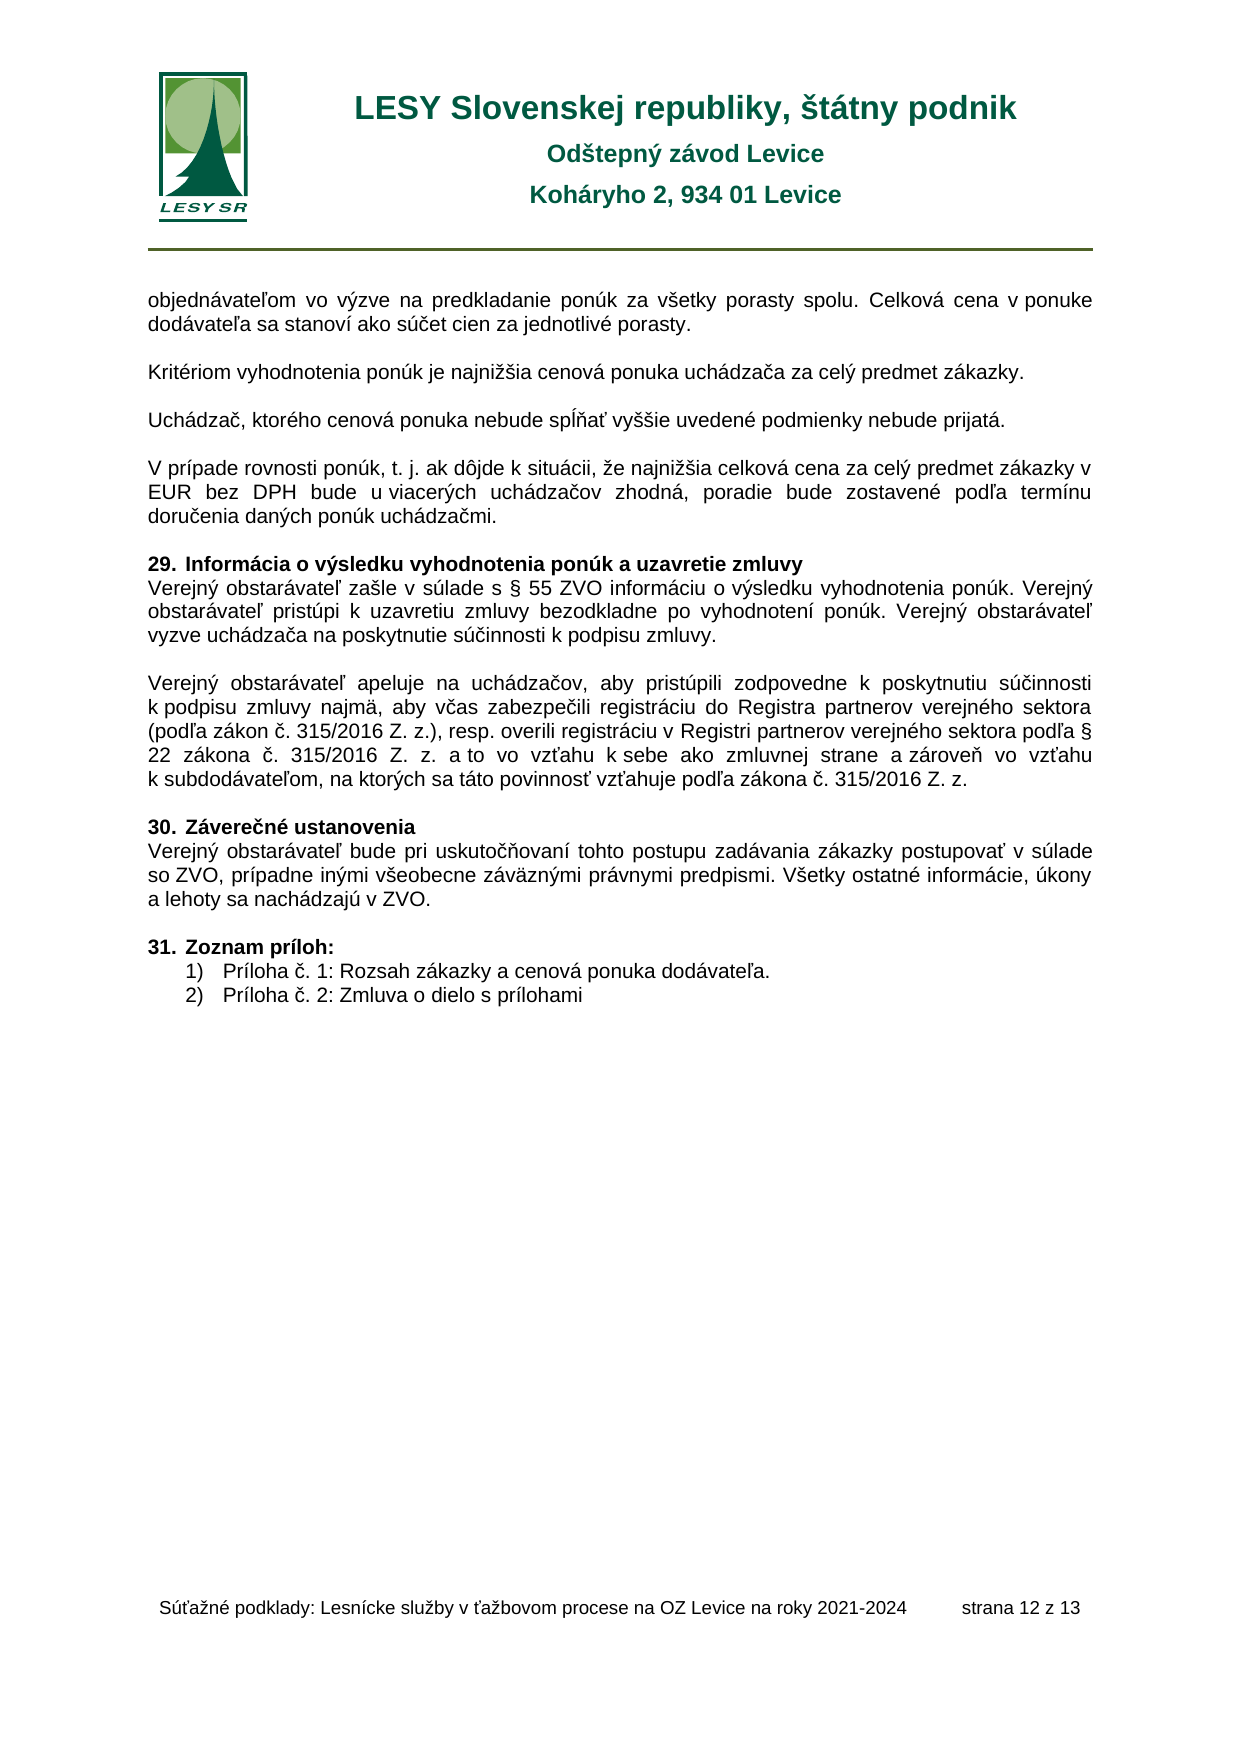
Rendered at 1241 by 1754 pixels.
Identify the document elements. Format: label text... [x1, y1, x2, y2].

text Uchádzač, ktorého cenová ponuka nebude spĺňať vyššie uvedené podmienky nebude prijatá. [148, 408, 1093, 432]
text Kritériom vyhodnotenia ponúk je najnižšia cenová ponuka uchádzača za celý predmet zákazky. [148, 360, 1093, 384]
text Verejný obstarávateľ bude pri uskutočňovaní tohto postupu zadávania zákazky postupovať v súlade so ZVO, prípadne inými všeobecne záväznými právnymi predpismi. Všetky ostatné informácie, úkony a lehoty sa nachádzajú v ZVO. [148, 839, 1093, 911]
list Príloha č. 2: Zmluva o dielo s prílohami [185, 983, 1093, 1007]
text Verejný obstarávateľ apeluje na uchádzačov, aby pristúpili zodpovedne k poskytnutiu súčinnosti k podpisu zmluvy najmä, aby včas zabezpečili registráciu do Registra partnerov verejného sektora (podľa zákon č. 315/2016 Z. z.), resp. overili registráciu v Registri partnerov verejného sektora podľa § 22 zákona č. 315/2016 Z. z. a to vo vzťahu k sebe ako zmluvnej strane a zároveň vo vzťahu k subdodávateľom, na ktorých sa táto povinnosť vzťahuje podľa zákona č. 315/2016 Z. z. [148, 671, 1093, 791]
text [148, 288, 1093, 336]
text V prípade rovnosti ponúk, t. j. ak dôjde k situácii, že najnižšia celková cena za celý predmet zákazky v EUR bez DPH bude u viacerých uchádzačov zhodná, poradie bude zostavené podľa termínu doručenia daných ponúk uchádzačmi. [148, 456, 1093, 527]
list Príloha č. 1: Rozsah zákazky a cenová ponuka dodávateľa. [185, 959, 1093, 983]
list Informácia o výsledku vyhodnotenia ponúk a uzavretie zmluvy [148, 551, 1093, 575]
list Zoznam príloh: [148, 935, 1093, 959]
list Záverečné ustanovenia [148, 815, 1093, 839]
text Verejný obstarávateľ zašle v súlade s § 55 ZVO informáciu o výsledku vyhodnotenia ponúk. Verejný obstarávateľ pristúpi k uzavretiu zmluvy bezodkladne po vyhodnotení ponúk. Verejný obstarávateľ vyzve uchádzača na poskytnutie súčinnosti k podpisu zmluvy. [148, 575, 1093, 647]
